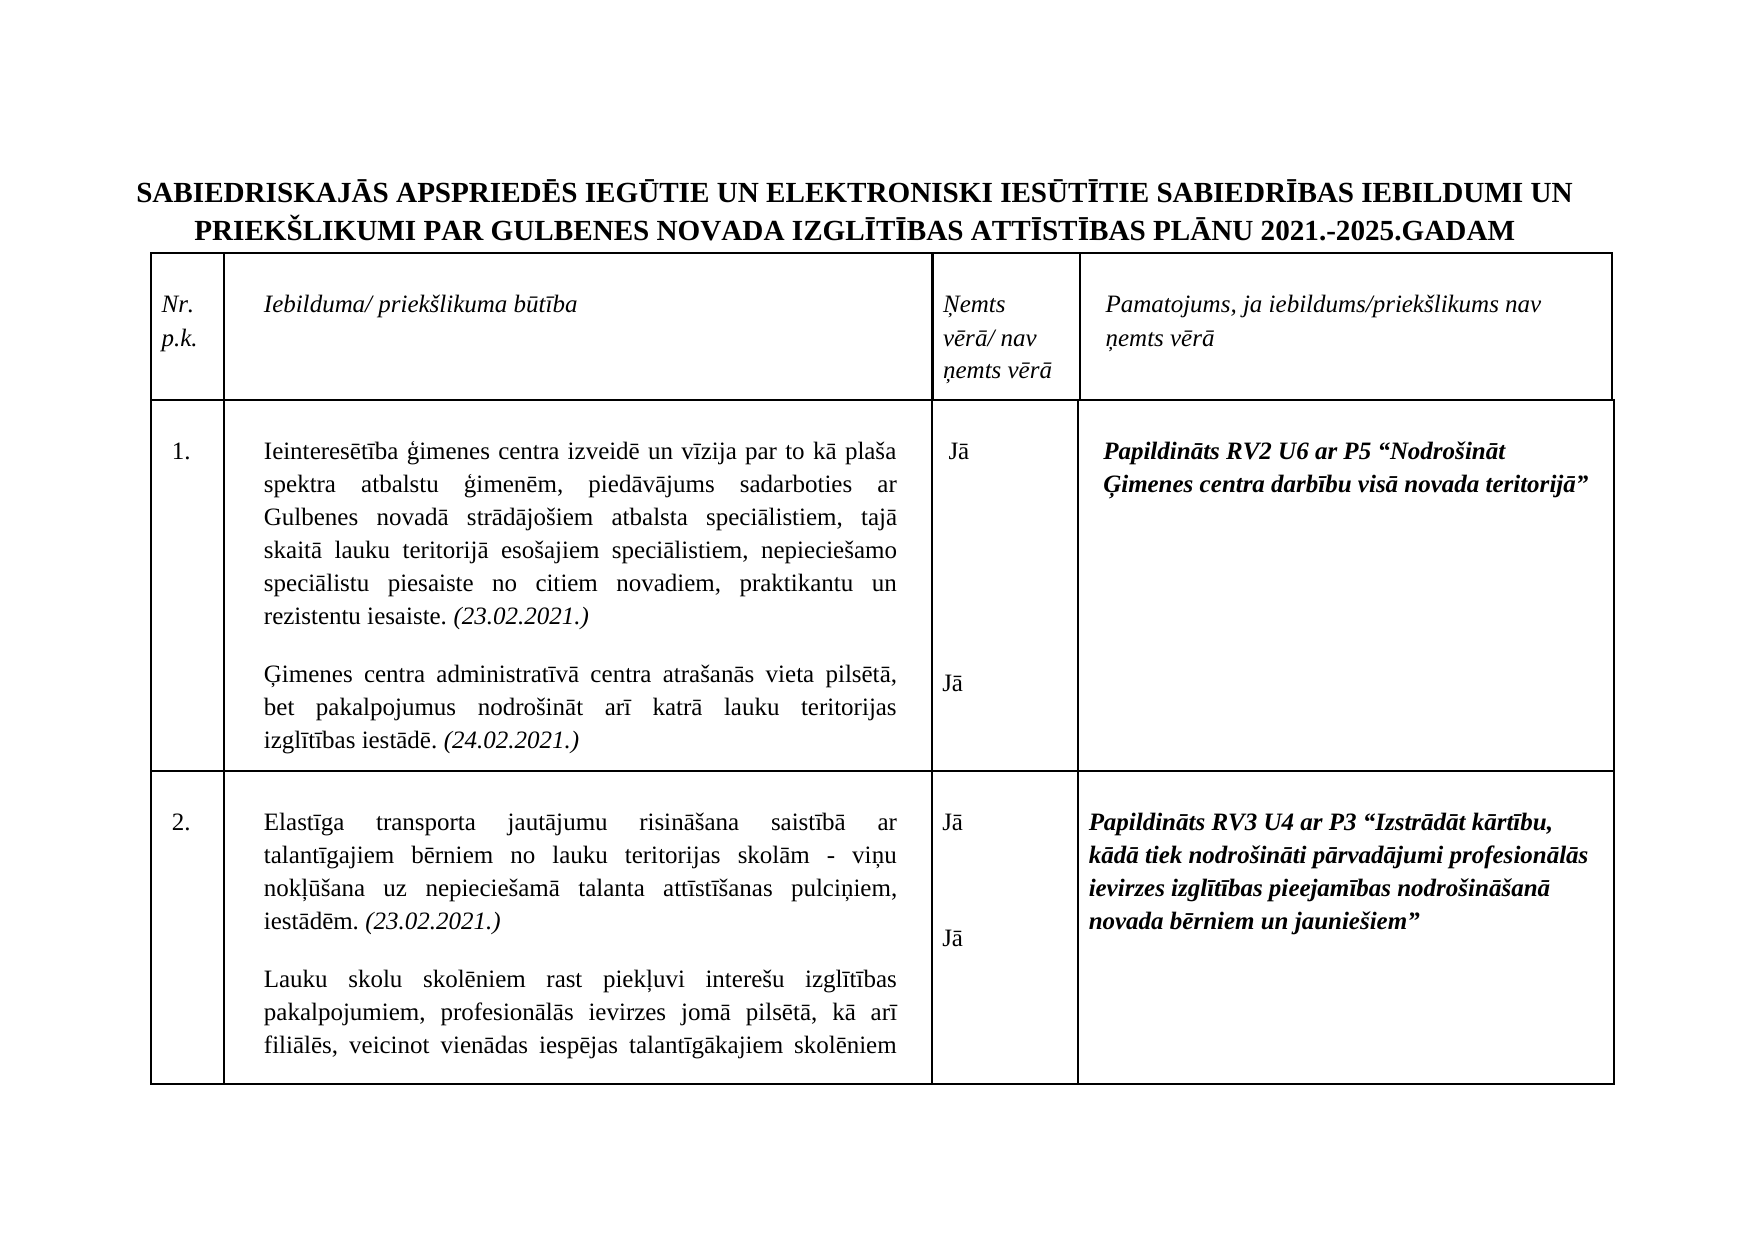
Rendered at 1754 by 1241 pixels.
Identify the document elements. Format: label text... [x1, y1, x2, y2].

table_cell Papildināts RV2 U6 ar P5 “Nodrošināt Ģimenes centra darbību visā novada teritorijā” [1079, 401, 1613, 770]
table_cell [152, 401, 223, 770]
table_cell Jā Jā Jā [933, 772, 1077, 1083]
table_header Ņemts vērā/ nav ņemts vērā [934, 254, 1079, 399]
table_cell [1079, 772, 1613, 1083]
table_header Nr. p.k. [152, 254, 223, 399]
text SABIEDRISKAJĀS APSPRIEDĒS IEGŪTIE UN ELEKTRONISKI IESŪTĪTIE SABIEDRĪBAS IEBILDUMI UN PRIEKŠLIKUMI PAR GULBENES NOVADA IZGLĪTĪBAS ATTĪSTĪBAS PLĀNU 2021.-2025.GADAM [106, 175, 1604, 247]
table_cell Jā Jā [933, 401, 1077, 770]
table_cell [225, 772, 931, 1083]
table_cell [152, 772, 223, 1083]
table_header Iebilduma/ priekšlikuma būtība [225, 254, 931, 399]
table_header Pamatojums, ja iebildums/priekšlikums nav ņemts vērā [1081, 254, 1611, 399]
table_cell Ieinteresētība ģimenes centra izveidē un vīzija par to kā plaša spektra atbalstu ģimenēm, piedāvājums sadarboties ar Gulbenes novadā strādājošiem atbalsta speciālistiem, tajā skaitā lauku teritorijā esošajiem speciālistiem, nepieciešamo speciālistu piesaiste no citiem novadiem, praktikantu un rezistentu iesaiste. (23.02.2021.) Ģimenes centra administratīvā centra atrašanās vieta pilsētā, bet pakalpojumus nodrošināt arī katrā lauku teritorijas izglītības iestādē. (24.02.2021.) [225, 401, 931, 770]
